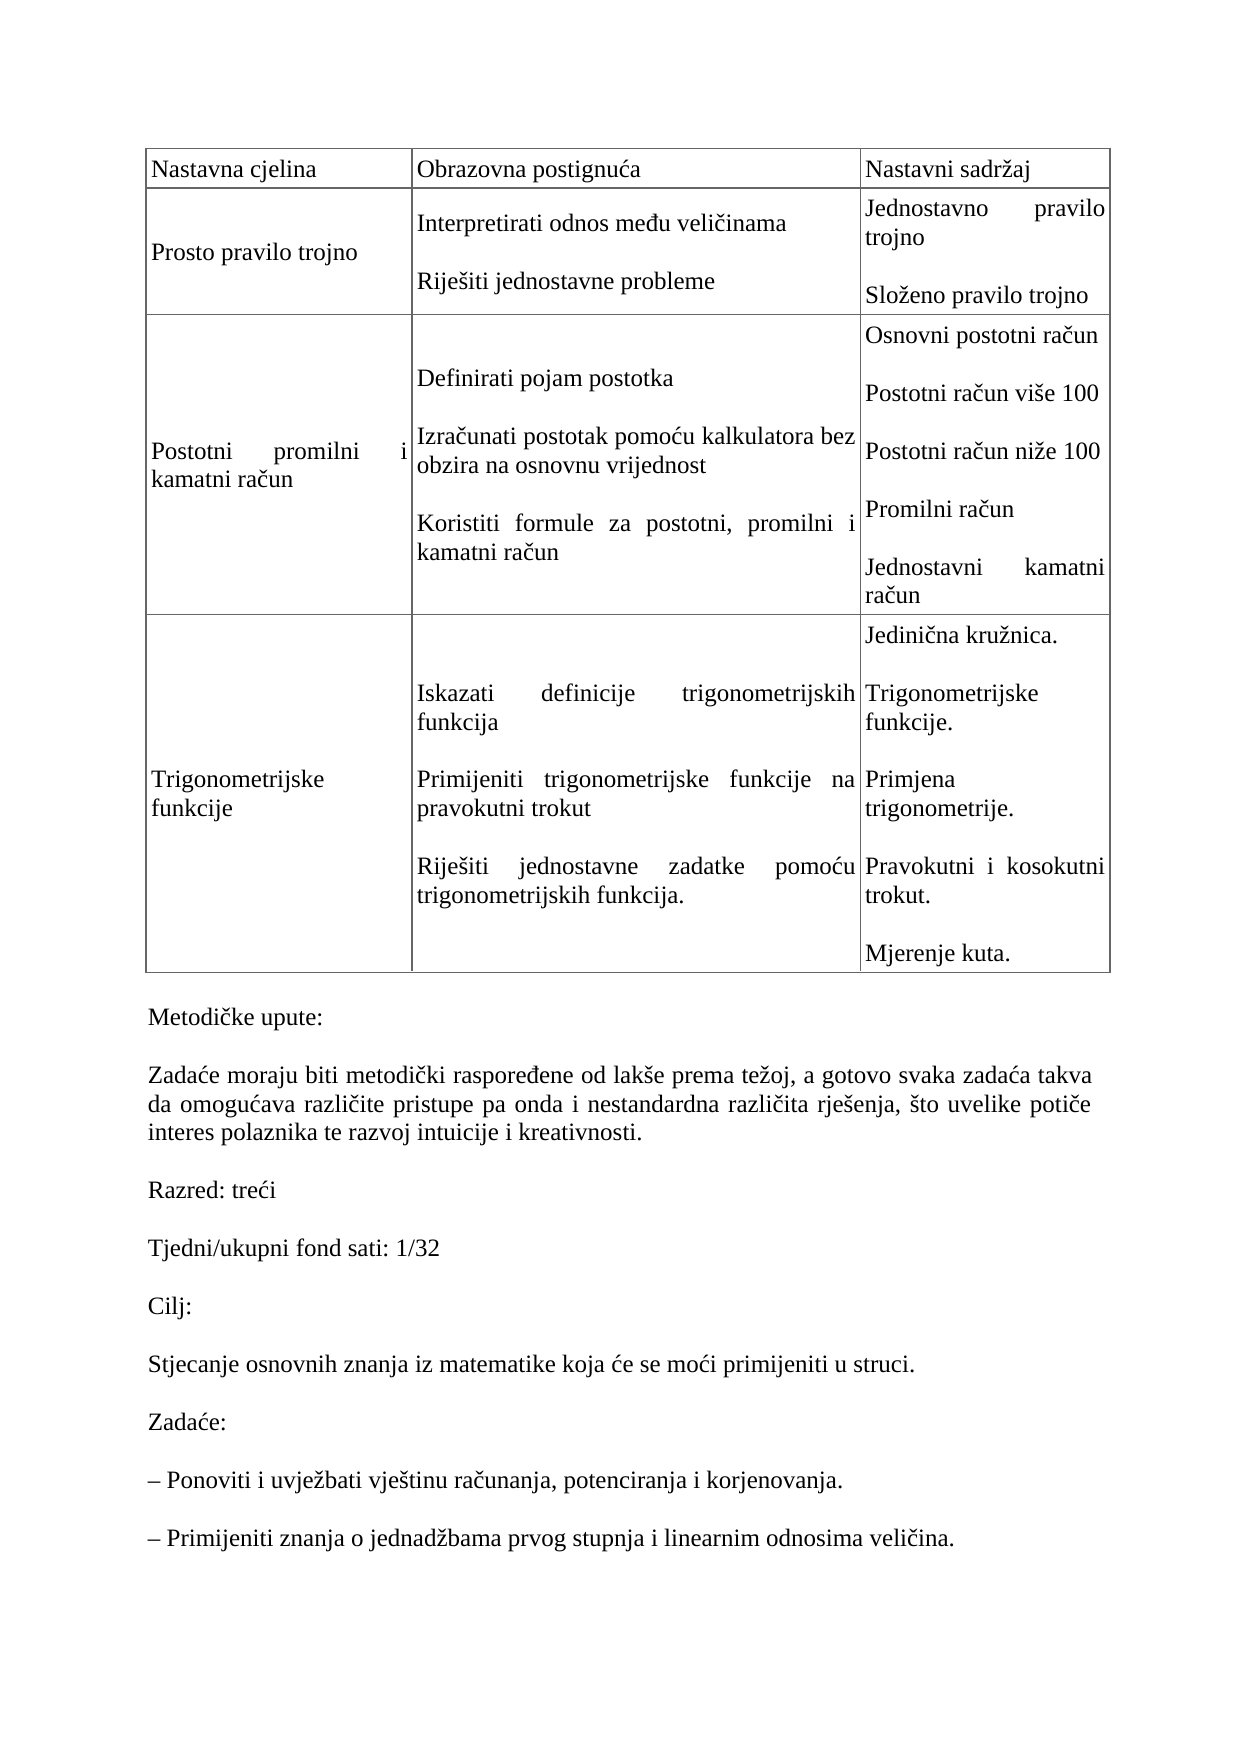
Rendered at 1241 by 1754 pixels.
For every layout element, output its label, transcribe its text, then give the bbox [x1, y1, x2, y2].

table_cell Definirati pojam postotka Izračunati postotak pomoću kalkulatora bez obzira na osnovnu vrijednost Koristiti formule za postotni, promilni i kamatni račun [413, 315, 860, 614]
text Razred: treći [148, 1175, 1093, 1204]
text Cilj: [148, 1291, 1093, 1320]
text – Ponoviti i uvježbati vještinu računanja, potenciranja i korjenovanja. [148, 1465, 1093, 1494]
text Metodičke upute: [148, 1002, 1093, 1031]
table_cell Jednostavno pravilo trojno Složeno pravilo trojno [861, 189, 1109, 314]
table_cell Jedinična kružnica. Trigonometrijske funkcije. Primjena trigonometrije. Pravokutni i kosokutni trokut. Mjerenje kuta. [861, 615, 1109, 971]
text Zadaće: [148, 1407, 1093, 1436]
text Stjecanje osnovnih znanja iz matematike koja će se moći primijeniti u struci. [148, 1349, 1093, 1378]
text Tjedni/ukupni fond sati: 1/32 [148, 1233, 1093, 1262]
table_cell Osnovni postotni račun Postotni račun više 100 Postotni račun niže 100 Promilni račun Jednostavni kamatni račun [861, 315, 1109, 614]
table_cell Interpretirati odnos među veličinama Riješiti jednostavne probleme [413, 189, 860, 314]
table_header Nastavna cjelina [147, 149, 411, 187]
table_header Nastavni sadržaj [861, 149, 1109, 187]
table_cell Prosto pravilo trojno [147, 189, 411, 314]
table_cell Postotni promilni i kamatni račun [147, 315, 411, 614]
text – Primijeniti znanja o jednadžbama prvog stupnja i linearnim odnosima veličina. [148, 1523, 1093, 1552]
text Zadaće moraju biti metodički raspoređene od lakše prema težoj, a gotovo svaka zadaća takva da omogućava različite pristupe pa onda i nestandardna različita rješenja, što uvelike potiče interes polaznika te razvoj intuicije i kreativnosti. [148, 1060, 1093, 1146]
table_cell Iskazati definicije trigonometrijskih funkcija Primijeniti trigonometrijske funkcije na pravokutni trokut Riješiti jednostavne zadatke pomoću trigonometrijskih funkcija. [413, 615, 860, 971]
table_header Obrazovna postignuća [413, 149, 860, 187]
table_cell Trigonometrijske funkcije [147, 615, 411, 971]
